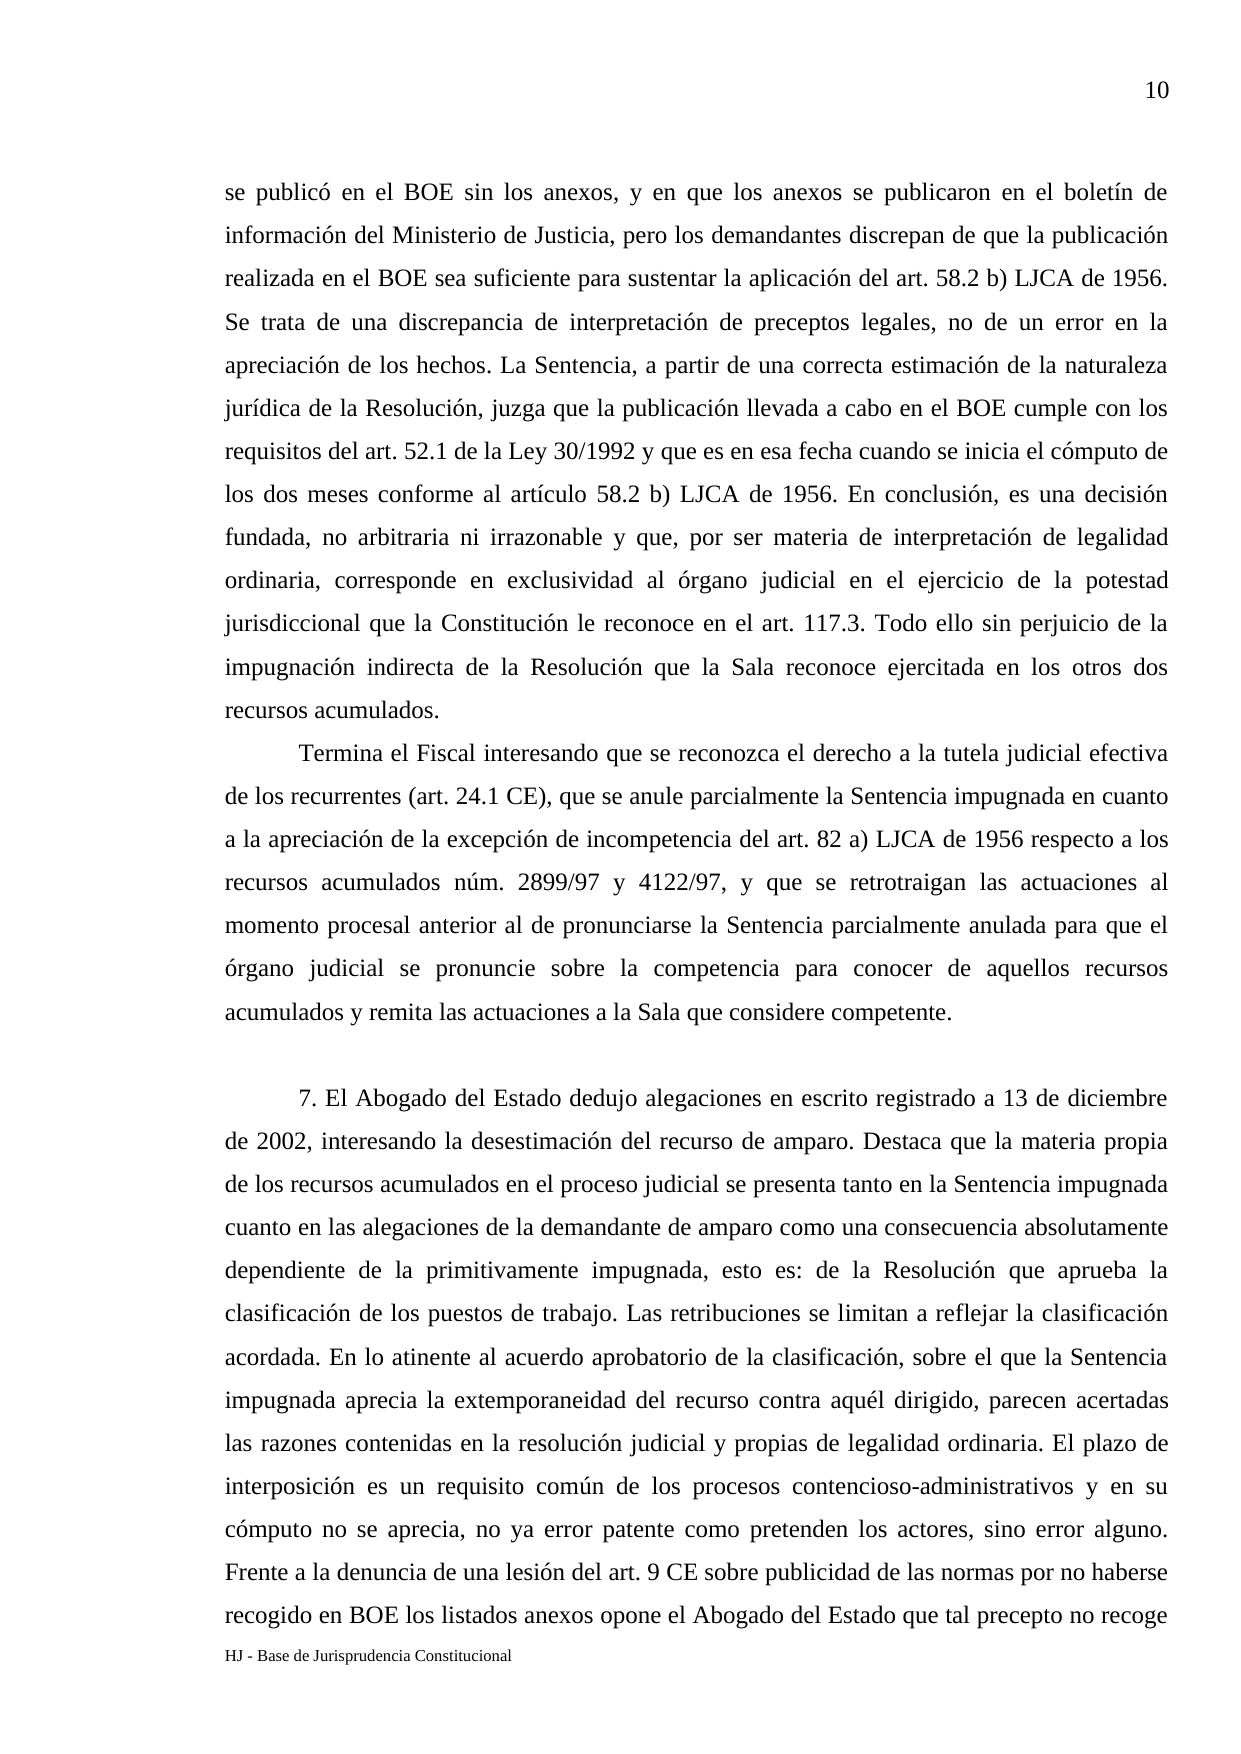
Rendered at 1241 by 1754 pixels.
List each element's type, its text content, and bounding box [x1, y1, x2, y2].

text Termina el Fiscal interesando que se reconozca el derecho a la tutela judicial efectiva de los recurrentes (art. 24.1 CE), que se anule parcialmente la Sentencia impugnada en cuanto a la apreciación de la excepción de incompetencia del art. 82 a) LJCA de 1956 respecto a los recursos acumulados núm. 2899/97 y 4122/97, y que se retrotraigan las actuaciones al momento procesal anterior al de pronunciarse la Sentencia parcialmente anulada para que el órgano judicial se pronuncie sobre la competencia para conocer de aquellos recursos acumulados y remita las actuaciones a la Sala que considere competente. [224, 738, 1169, 1025]
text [224, 1083, 1169, 1629]
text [224, 177, 1169, 723]
